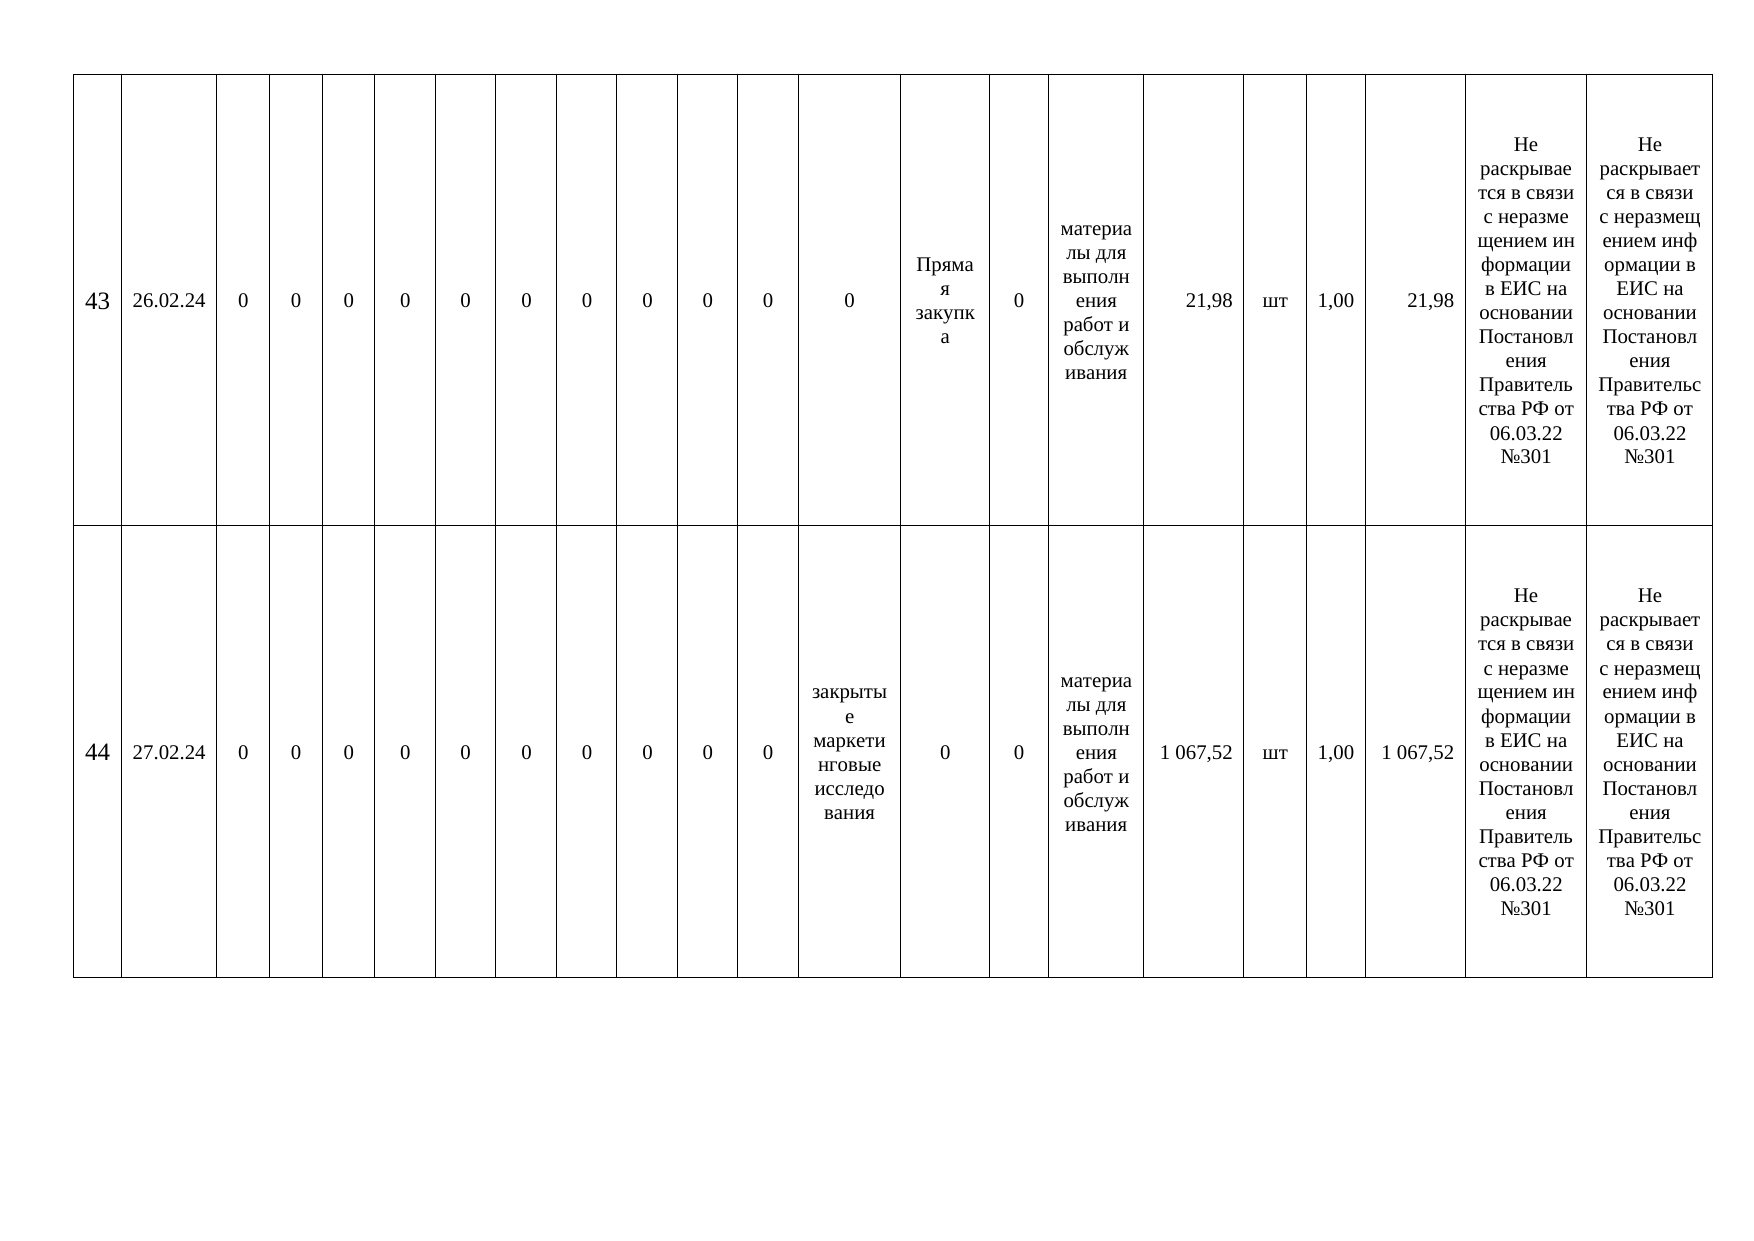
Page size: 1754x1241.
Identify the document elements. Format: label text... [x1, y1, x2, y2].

table_cell 0 [436, 75, 495, 525]
table_cell 0 [678, 526, 737, 977]
table_cell 0 [799, 75, 900, 525]
table_cell 0 [323, 75, 374, 525]
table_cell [1587, 526, 1712, 977]
table_cell шт [1244, 75, 1306, 525]
table_cell 1 067,52 [1366, 526, 1465, 977]
table_cell шт [1244, 526, 1306, 977]
table_cell 0 [738, 75, 798, 525]
table_cell Прямая закупка [901, 75, 989, 525]
table_cell 44 [74, 526, 121, 977]
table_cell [1466, 526, 1586, 977]
table_cell 0 [557, 75, 616, 525]
table_cell 0 [738, 526, 798, 977]
table_cell 0 [375, 75, 435, 525]
table_cell 1,00 [1307, 526, 1365, 977]
table_cell 26.02.24 [122, 75, 216, 525]
table_cell 0 [436, 526, 495, 977]
table_cell 0 [496, 526, 556, 977]
table_cell 1 067,52 [1144, 526, 1243, 977]
table_cell 0 [557, 526, 616, 977]
table_cell 0 [323, 526, 374, 977]
table_cell 0 [270, 75, 322, 525]
table_cell 0 [678, 75, 737, 525]
table_cell 0 [496, 75, 556, 525]
table_cell 0 [617, 75, 677, 525]
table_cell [1049, 526, 1143, 977]
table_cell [1049, 75, 1143, 525]
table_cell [1587, 75, 1712, 525]
table_cell 0 [901, 526, 989, 977]
table_cell 0 [217, 526, 269, 977]
table_cell 0 [990, 75, 1048, 525]
table_cell 0 [617, 526, 677, 977]
table_cell 1,00 [1307, 75, 1365, 525]
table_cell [1466, 75, 1586, 525]
table_cell 0 [375, 526, 435, 977]
table_cell закрытые маркетинговые исследования [799, 526, 900, 977]
table_cell 0 [990, 526, 1048, 977]
table_cell 21,98 [1366, 75, 1465, 525]
table_cell 43 [74, 75, 121, 525]
table_cell 21,98 [1144, 75, 1243, 525]
table_cell 27.02.24 [122, 526, 216, 977]
table_cell 0 [270, 526, 322, 977]
table_cell 0 [217, 75, 269, 525]
